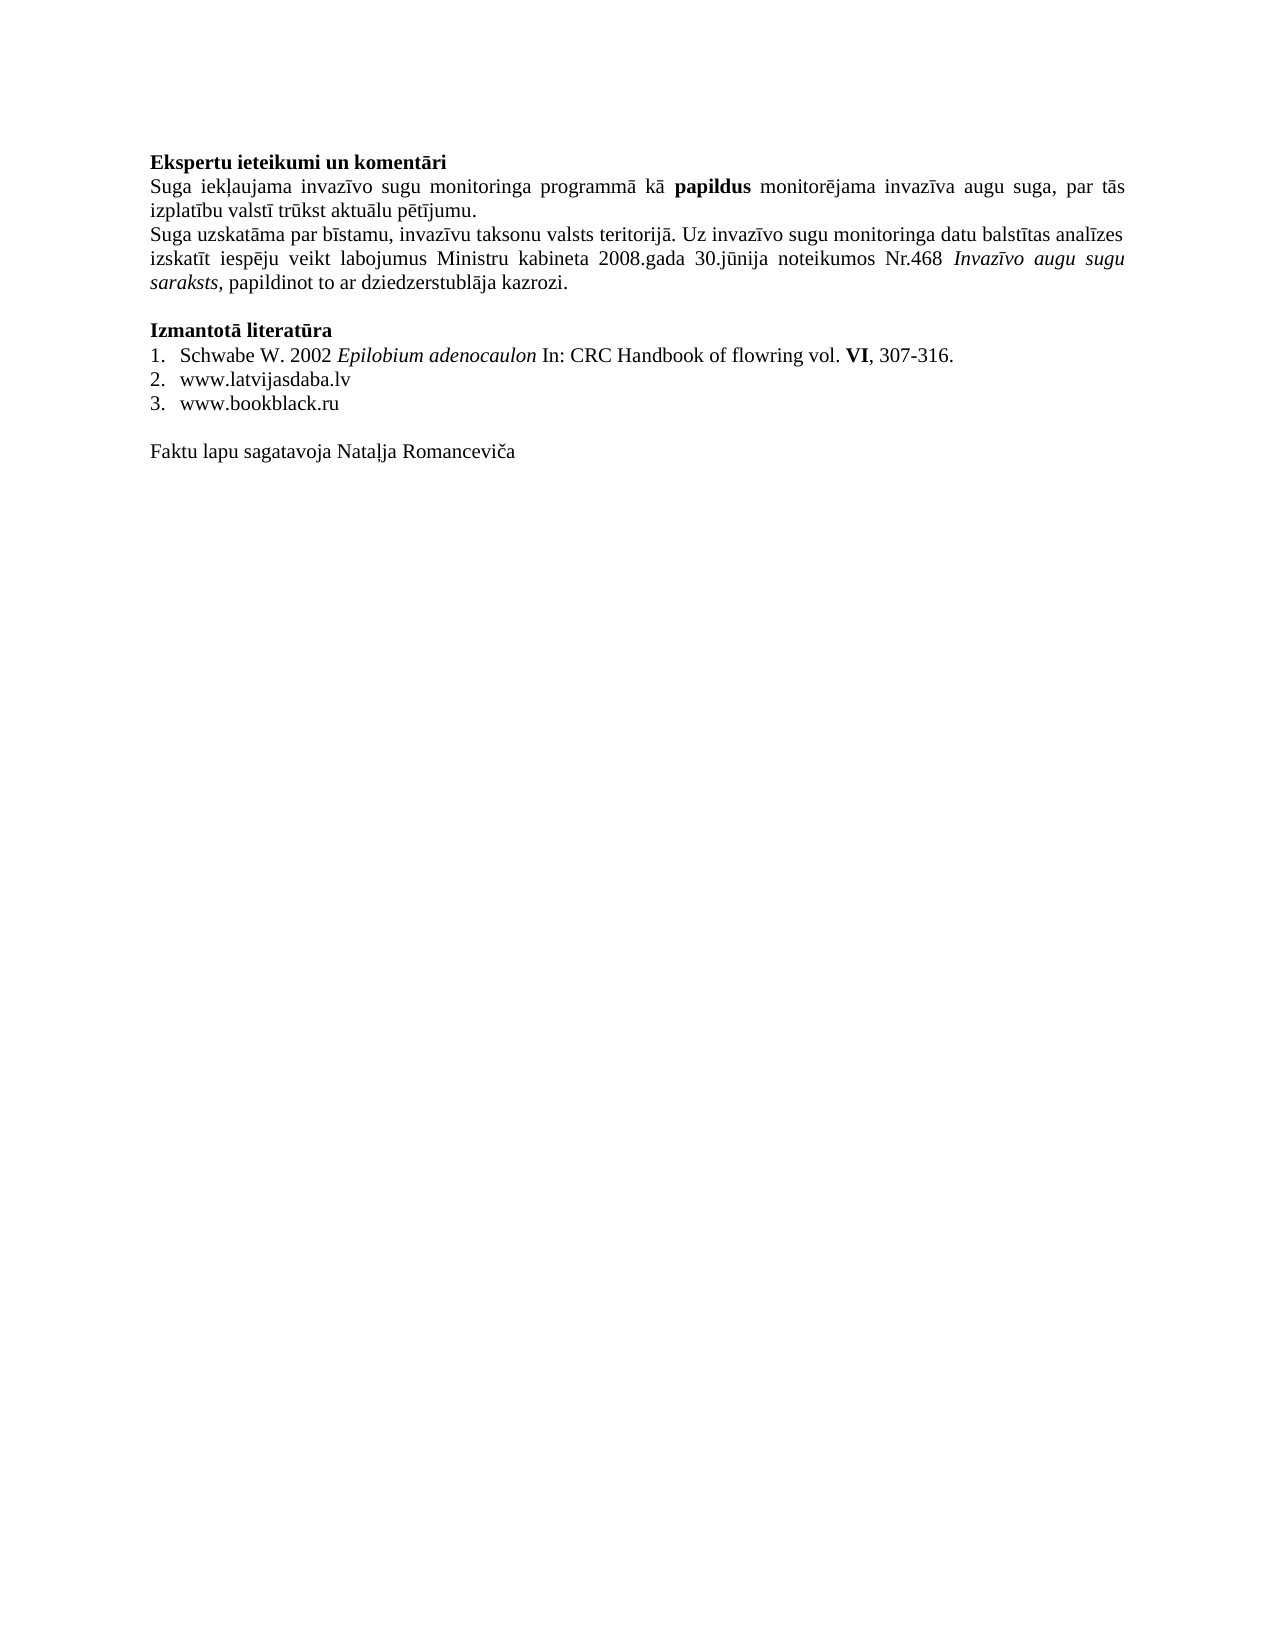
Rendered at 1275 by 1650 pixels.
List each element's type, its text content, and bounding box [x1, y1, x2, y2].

list www.bookblack.ru [150, 391, 1125, 415]
subtitle Suga uzskatāma par bīstamu, invazīvu taksonu valsts teritorijā. Uz invazīvo sugu monitoringa datu balstītas analīzes izskatīt iespēju veikt labojumus Ministru kabineta 2008.gada 30.jūnija noteikumos Nr.468 Invazīvo augu sugu saraksts, papildinot to ar dziedzerstublāja kazrozi. [150, 222, 1125, 294]
list www.latvijasdaba.lv [150, 367, 1125, 391]
text Izmantotā literatūra [150, 318, 1125, 342]
list Faktu lapu sagatavoja Nataļja Romanceviča [150, 439, 1125, 463]
subtitle Suga iekļaujama invazīvo sugu monitoringa programmā kā papildus monitorējama invazīva augu suga, par tās izplatību valstī trūkst aktuālu pētījumu. [150, 174, 1125, 222]
list Schwabe W. 2002 Epilobium adenocaulon In: CRC Handbook of flowring vol. VI, 307-316. [150, 342, 1125, 367]
text Ekspertu ieteikumi un komentāri [150, 150, 1125, 174]
